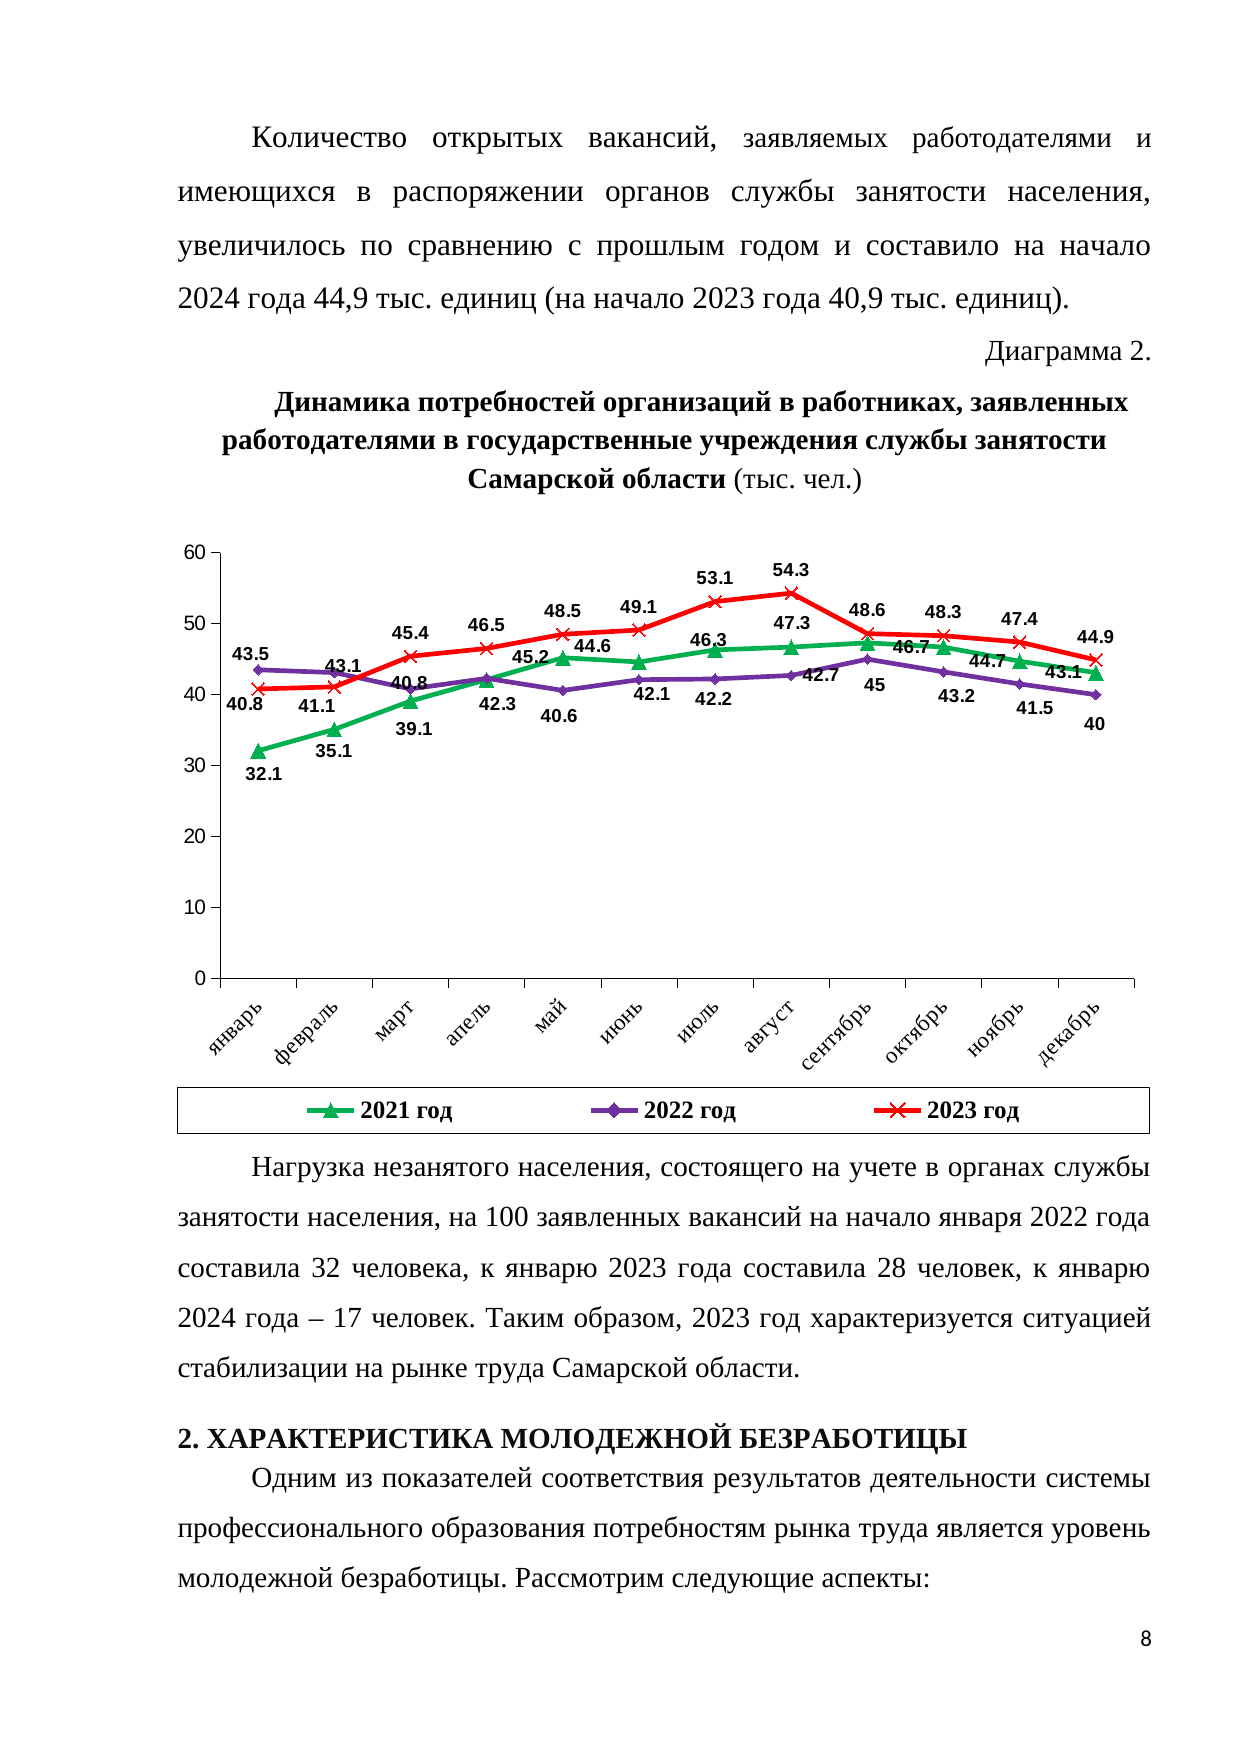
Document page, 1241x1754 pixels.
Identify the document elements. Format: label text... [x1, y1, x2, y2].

text Нагрузка незанятого населения, состоящего на учете в органах службы занятости населения, на 100 заявленных вакансий на начало января 2022 года составила 32 человека, к январю 2023 года составила 28 человек, к январю 2024 года – 17 человек. Таким образом, 2023 год характеризуется ситуацией стабилизации на рынке труда Самарской области. [177, 1149, 1152, 1384]
text Динамика потребностей организаций в работниках, заявленных работодателями в государственные учреждения службы занятости Самарской области (тыс. чел.) [177, 384, 1152, 494]
text Диаграмма 2. [177, 333, 1152, 367]
text Одним из показателей соответствия результатов деятельности системы профессионального образования потребностям рынка труда является уровень молодежной безработицы. Рассмотрим следующие аспекты: [177, 1460, 1152, 1594]
subtitle 2. ХАРАКТЕРИСТИКА МОЛОДЕЖНОЙ БЕЗРАБОТИЦЫ [177, 1421, 1152, 1455]
text Количество открытых вакансий, заявляемых работодателями и имеющихся в распоряжении органов службы занятости населения, увеличилось по сравнению с прошлым годом и составило на начало 2024 года 44,9 тыс. единиц (на начало 2023 года 40,9 тыс. единиц). [177, 118, 1152, 316]
